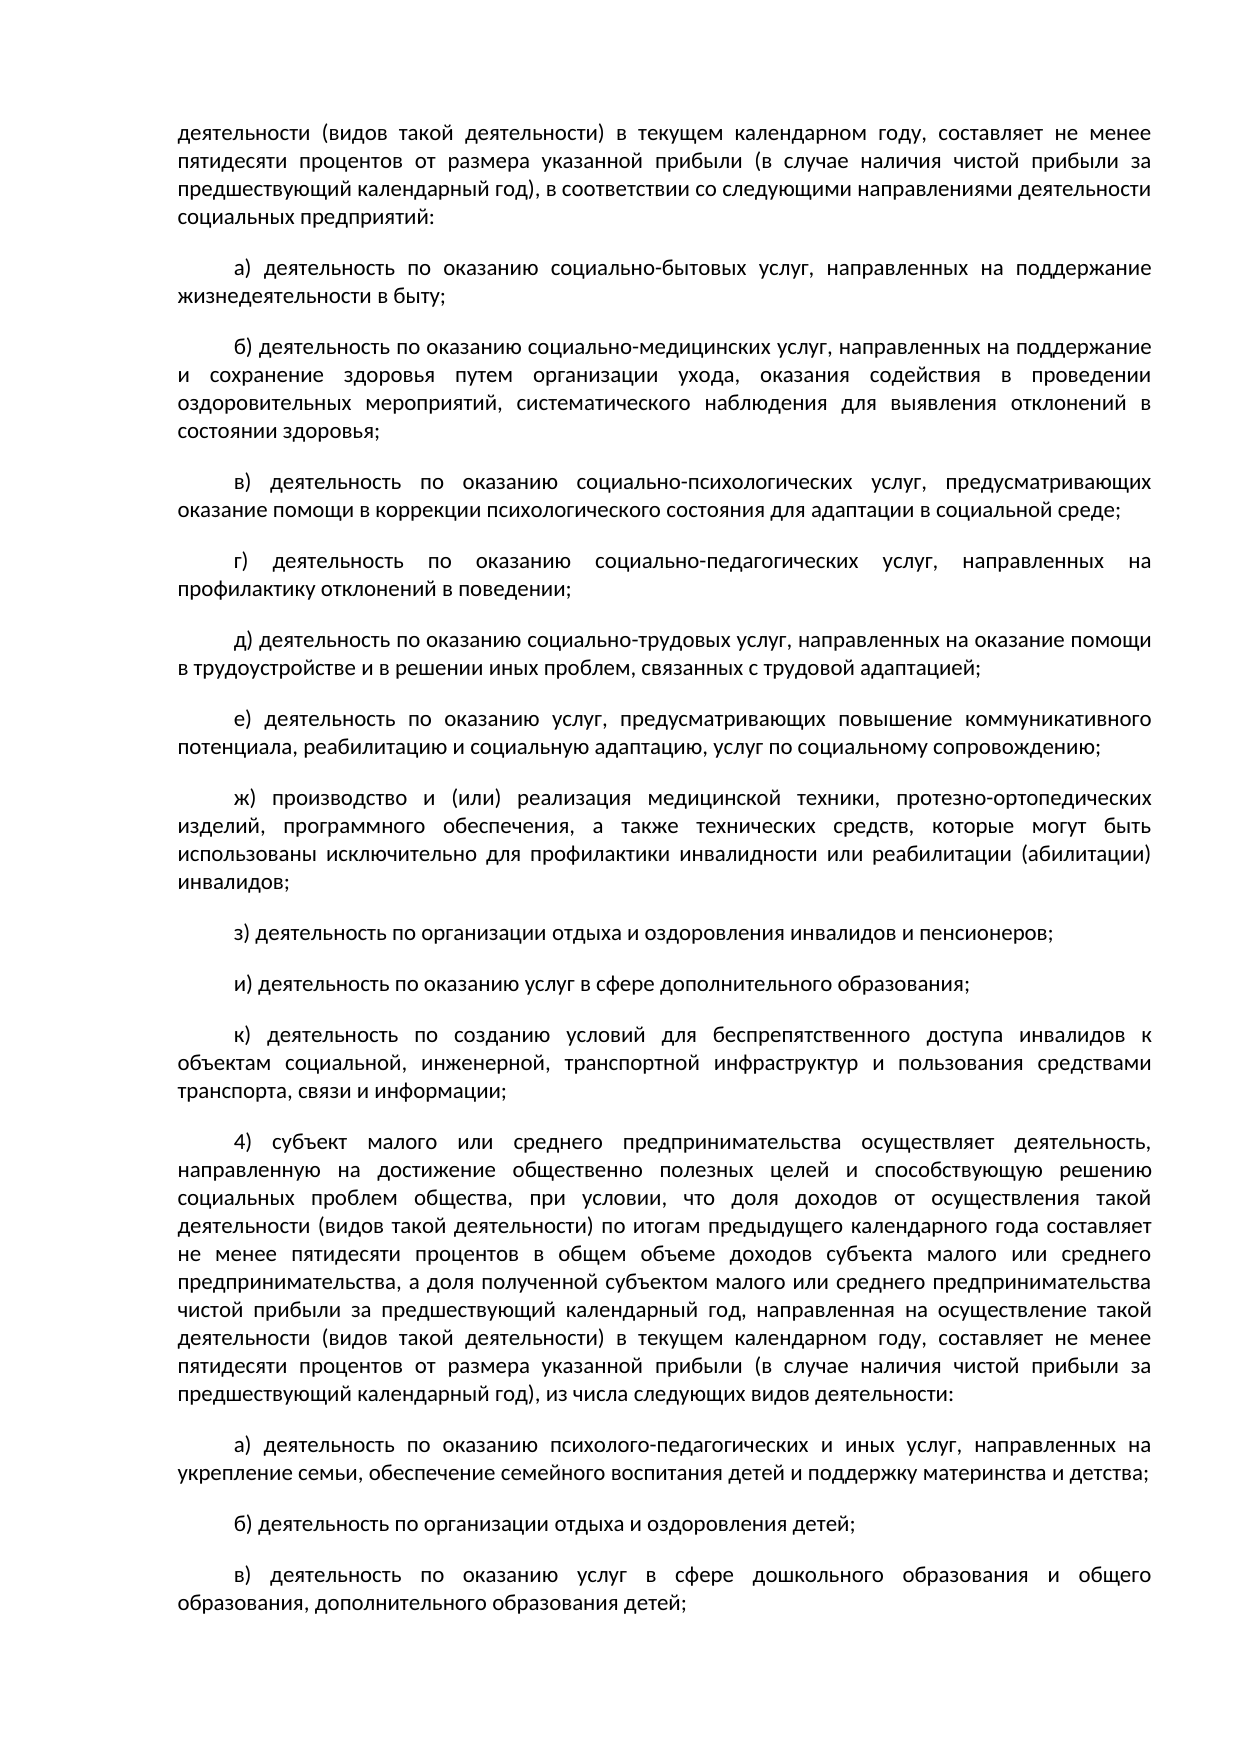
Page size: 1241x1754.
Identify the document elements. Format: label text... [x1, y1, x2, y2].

text б) деятельность по оказанию социально-медицинских услуг, направленных на поддержание и сохранение здоровья путем организации ухода, оказания содействия в проведении оздоровительных мероприятий, систематического наблюдения для выявления отклонений в состоянии здоровья; [177, 332, 1152, 444]
text а) деятельность по оказанию социально-бытовых услуг, направленных на поддержание жизнедеятельности в быту; [177, 253, 1152, 309]
text в) деятельность по оказанию услуг в сфере дошкольного образования и общего образования, дополнительного образования детей; [177, 1560, 1152, 1616]
text и) деятельность по оказанию услуг в сфере дополнительного образования; [177, 969, 1152, 997]
text к) деятельность по созданию условий для беспрепятственного доступа инвалидов к объектам социальной, инженерной, транспортной инфраструктур и пользования средствами транспорта, связи и информации; [177, 1020, 1152, 1104]
text д) деятельность по оказанию социально-трудовых услуг, направленных на оказание помощи в трудоустройстве и в решении иных проблем, связанных с трудовой адаптацией; [177, 625, 1152, 681]
text б) деятельность по организации отдыха и оздоровления детей; [177, 1509, 1152, 1537]
text з) деятельность по организации отдыха и оздоровления инвалидов и пенсионеров; [177, 918, 1152, 946]
text в) деятельность по оказанию социально-психологических услуг, предусматривающих оказание помощи в коррекции психологического состояния для адаптации в социальной среде; [177, 467, 1152, 523]
text 4) субъект малого или среднего предпринимательства осуществляет деятельность, направленную на достижение общественно полезных целей и способствующую решению социальных проблем общества, при условии, что доля доходов от осуществления такой деятельности (видов такой деятельности) по итогам предыдущего календарного года составляет не менее пятидесяти процентов в общем объеме доходов субъекта малого или среднего предпринимательства, а доля полученной субъектом малого или среднего предпринимательства чистой прибыли за предшествующий календарный год, направленная на осуществление такой деятельности (видов такой деятельности) в текущем календарном году, составляет не менее пятидесяти процентов от размера указанной прибыли (в случае наличия чистой прибыли за предшествующий календарный год), из числа следующих видов деятельности: [177, 1127, 1152, 1407]
text ж) производство и (или) реализация медицинской техники, протезно-ортопедических изделий, программного обеспечения, а также технических средств, которые могут быть использованы исключительно для профилактики инвалидности или реабилитации (абилитации) инвалидов; [177, 783, 1152, 895]
text а) деятельность по оказанию психолого-педагогических и иных услуг, направленных на укрепление семьи, обеспечение семейного воспитания детей и поддержку материнства и детства; [177, 1430, 1152, 1486]
text е) деятельность по оказанию услуг, предусматривающих повышение коммуникативного потенциала, реабилитацию и социальную адаптацию, услуг по социальному сопровождению; [177, 704, 1152, 760]
text г) деятельность по оказанию социально-педагогических услуг, направленных на профилактику отклонений в поведении; [177, 546, 1152, 602]
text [177, 118, 1152, 230]
